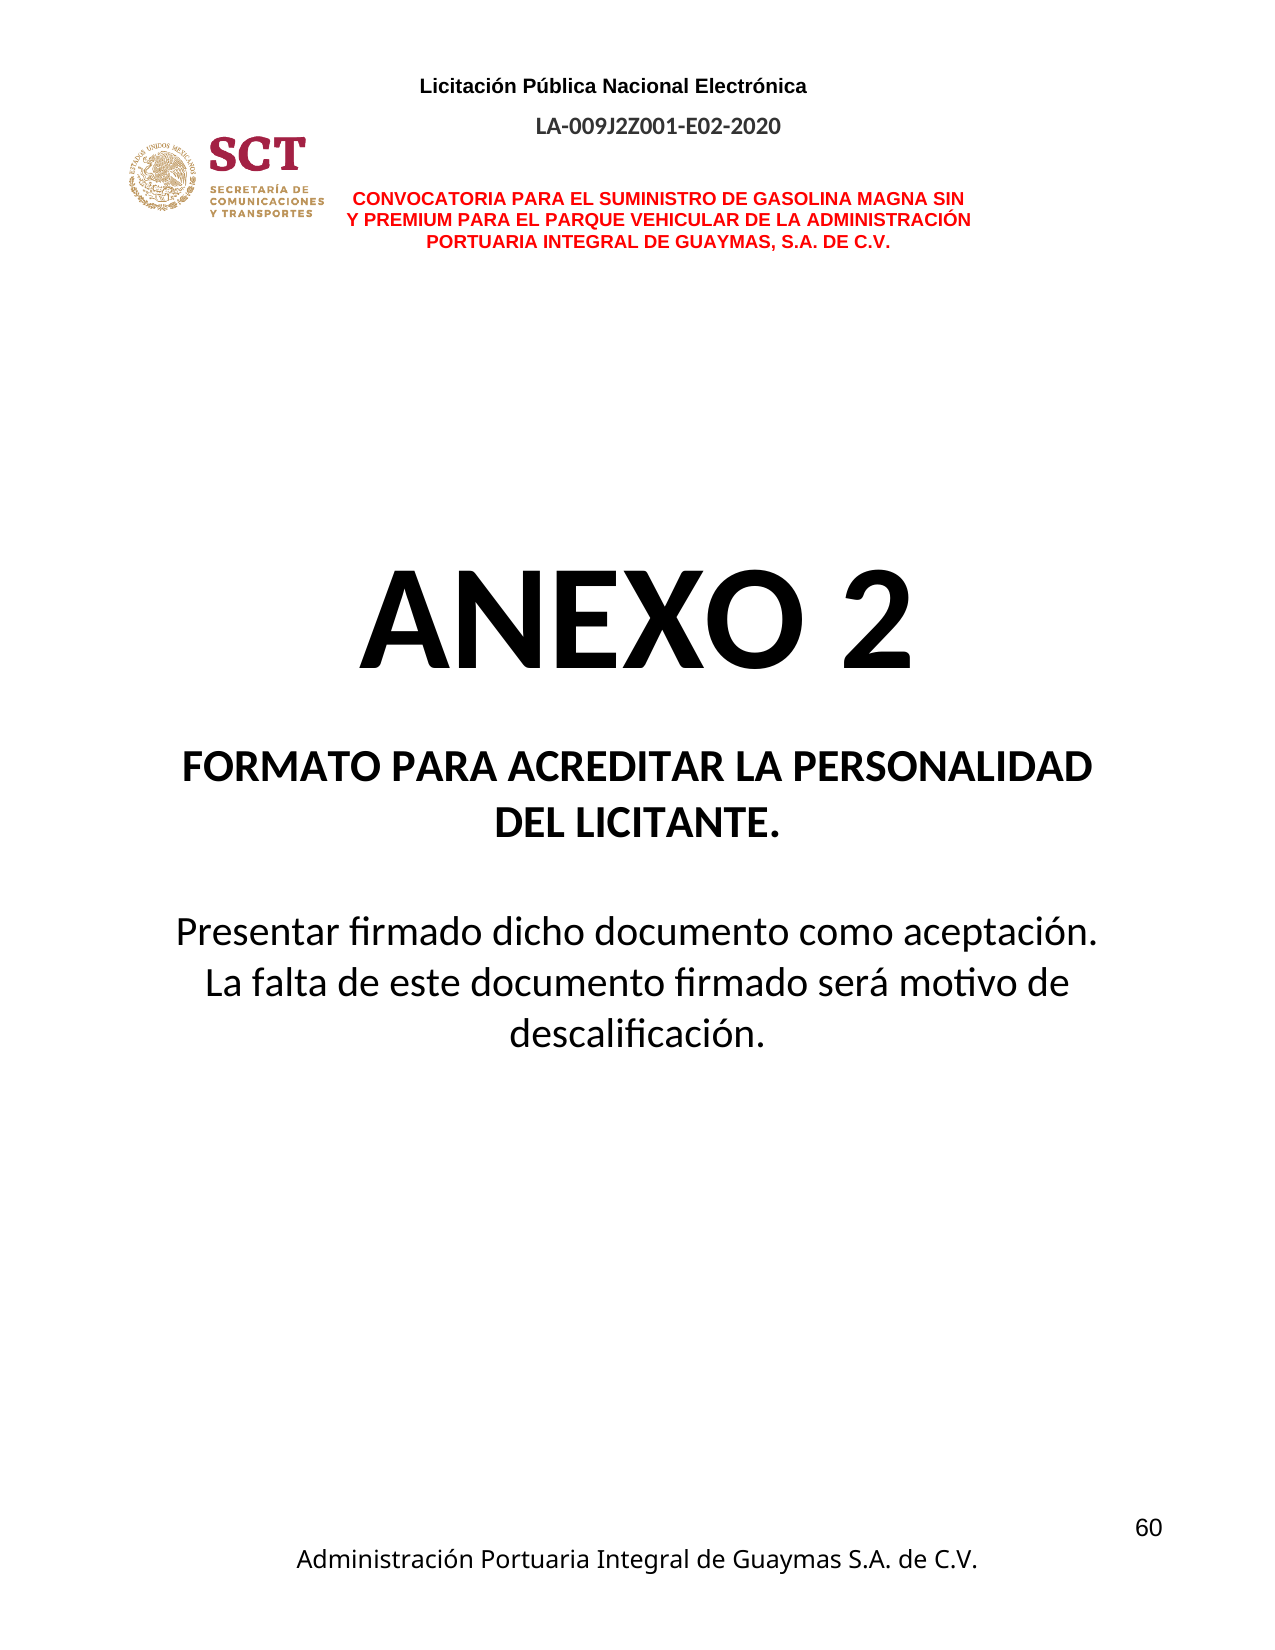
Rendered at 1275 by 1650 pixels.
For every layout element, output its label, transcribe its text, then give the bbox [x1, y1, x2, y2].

text DEL LICITANTE. [112, 793, 1162, 849]
text La falta de este documento firmado será motivo de descalificación. [112, 956, 1162, 1058]
text ANEXO 2 [112, 523, 1162, 706]
picture [123, 127, 329, 224]
text FORMATO PARA ACREDITAR LA PERSONALIDAD [112, 737, 1162, 793]
text Presentar firmado dicho documento como aceptación. [112, 905, 1162, 956]
